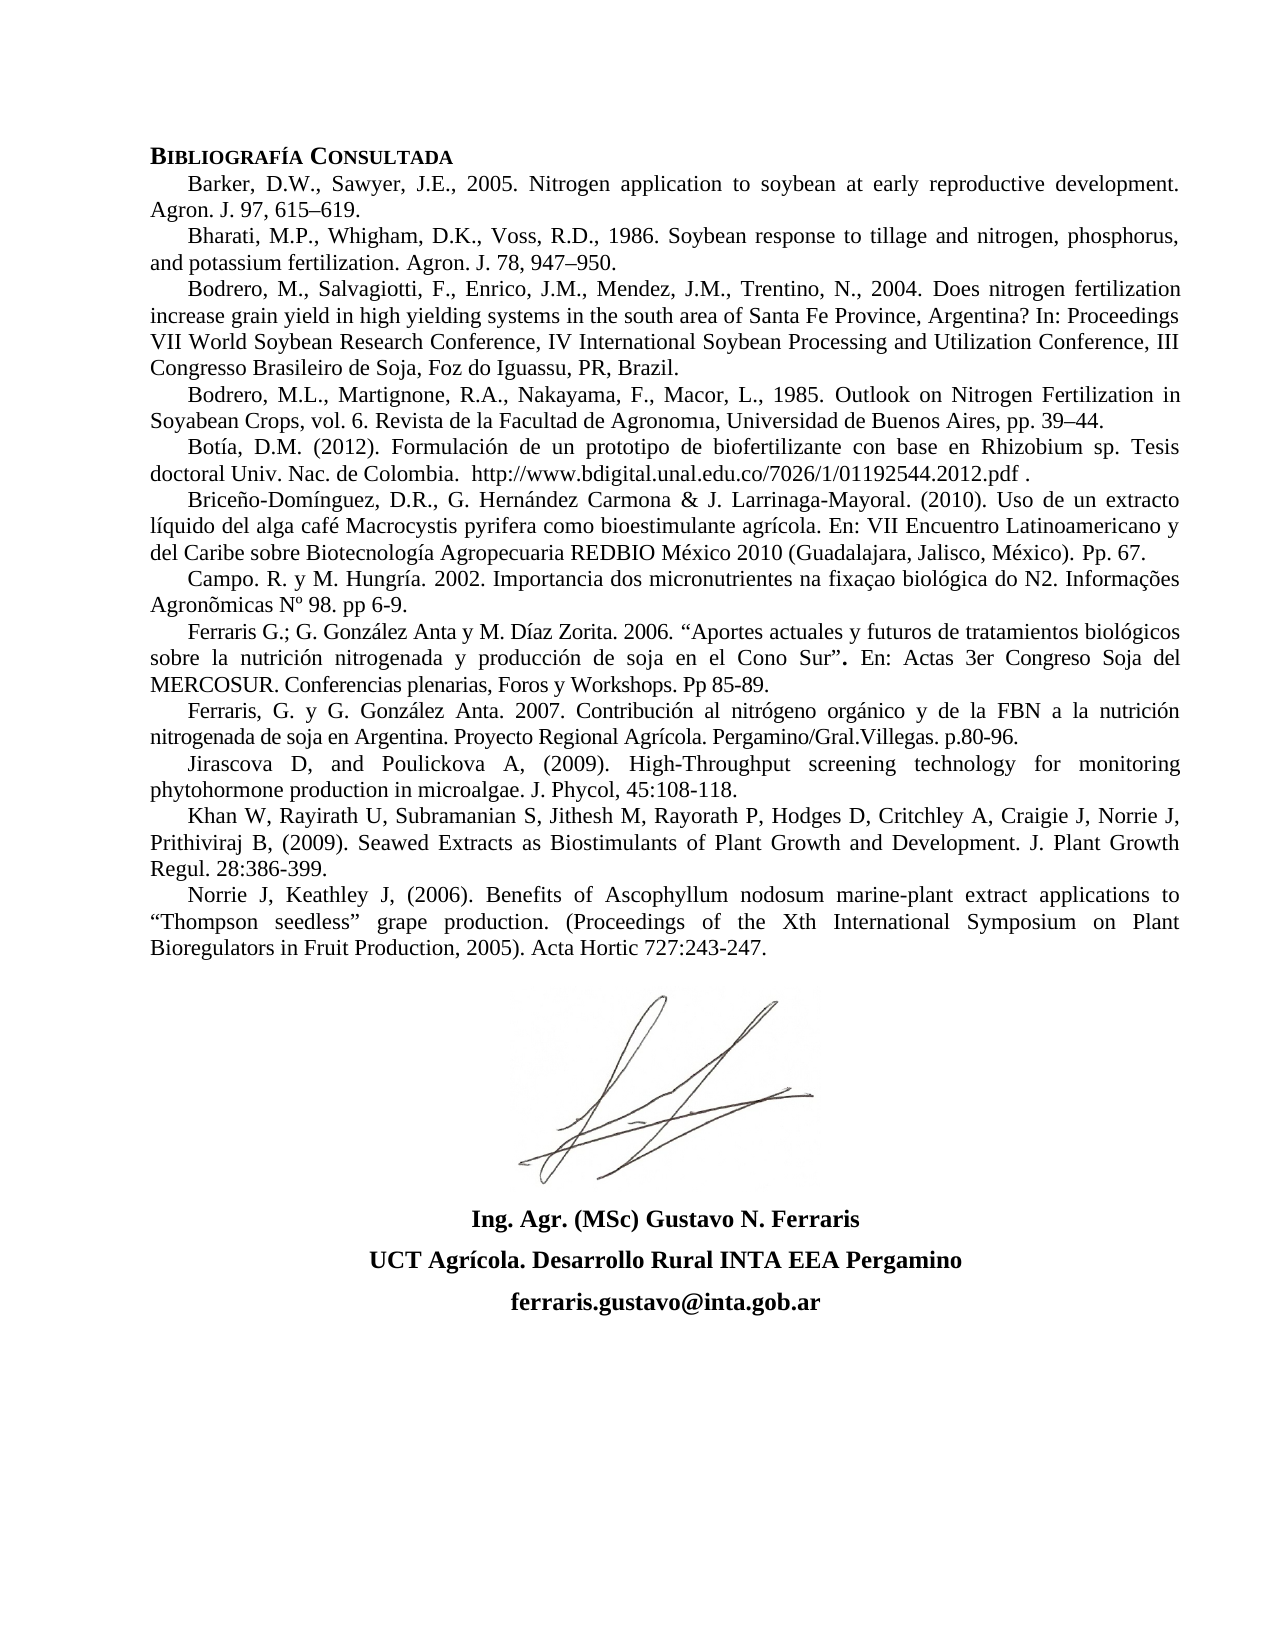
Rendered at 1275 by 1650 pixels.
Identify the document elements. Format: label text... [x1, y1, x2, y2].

text Khan W, Rayirath U, Subramanian S, Jithesh M, Rayorath P, Hodges D, Critchley A, Craigie J, Norrie J, Prithiviraj B, (2009). Seawed Extracts as Biostimulants of Plant Growth and Development. J. Plant Growth Regul. 28:386-399. [150, 802, 1181, 881]
picture [510, 986, 822, 1192]
text Ferraris, G. y G. González Anta. 2007. Contribución al nitrógeno orgánico y de a la nutrición nitrogenada de soja en Argentina. Proyecto Regional Agrícola. Pergamino/Gral.Villegas. p.80-96. [150, 697, 1181, 750]
text Bodrero, M., Salvagiotti, F., Enrico, J.M., Mendez, J.M., Trentino, N., 2004. Does nitrogen fertilization increase grain yield in high yielding systems in the south area of ? In: Proceedings VII World Soybean Research Conference, IV International Soybean Processing and Utilization Conference, III Congresso Brasileiro de Soja, Foz do Iguassu, PR, . [150, 275, 1181, 381]
text Bodrero, M.L., Martignone, R.A., Nakayama, F., Macor, L., 1985. Outlook on Nitrogen Fertilization in Soyabean Crops, vol. 6. Revista de de Agronomıa, Universidad de Buenos Aires, pp. 39–44. [150, 381, 1181, 433]
text Barker, D.W., Sawyer, J.E., 2005. Nitrogen application to soybean at early reproductive development. Agron. J. 97, 615–619. [150, 170, 1181, 223]
text Norrie J, Keathley J, (2006). Benefits of Ascophyllum nodosum marine-plant extract applications to “Thompson seedless” grape production. (Proceedings of the Xth International Symposium on Plant Bioregulators in Fruit Production, 2005). Acta Hortic 727:243-247. [150, 881, 1181, 961]
text UCT Agrícola. Desarrollo Rural INTA EEA Pergamino [150, 1245, 1181, 1274]
text Botía, D.M. (2012). Formulación de un prototipo de biofertilizante con base en Rhizobium sp. Tesis doctoral Univ. Nac. de Colombia. http://www.bdigital.unal.edu.co/7026/1/01192544.2012.pdf . [150, 433, 1181, 486]
text Briceño-Domínguez, D.R., G. Hernández Carmona & J. Larrinaga-Mayoral. (2010). Uso de un extracto líquido del alga café Macrocystis pyrifera como bioestimulante agrícola. En: VII Encuentro Latinoamericano y del Caribe sobre Biotecnología Agropecuaria REDBIO México 2010 (Guadalajara, Jalisco, México). Pp. 67. [150, 486, 1181, 565]
text ferraris.gustavo@inta.gob.ar [150, 1287, 1181, 1315]
text Jirascova D, and Poulickova A, (2009). High-Throughput screening technology for monitoring phytohormone production in microalgae. J. Phycol, 45:108-118. [150, 750, 1181, 802]
text Bharati, M.P., Whigham, D.K., Voss, R.D., 1986. Soybean response to tillage and nitrogen, phosphorus, and potassium fertilization. Agron. J. 78, 947–950. [150, 223, 1181, 275]
text Bibliografía Consultada [150, 141, 1181, 170]
text Ing. Agr. (MSc) Gustavo N. Ferraris [150, 1204, 1181, 1233]
text Ferraris G.; G. González Anta y M. Díaz Zorita. 2006. “Aportes actuales y futuros de tratamientos biológicos sobre la nutrición nitrogenada y producción de soja en el Cono Sur”. En: Actas 3er Congreso Soja del MERCOSUR. Conferencias plenarias, Foros y Workshops. Pp 85-89. [150, 618, 1181, 697]
text Campo. R. y M. Hungría. 2002. Importancia dos micronutrientes na fixaçao biológica do N2. Informações Agronõmicas Nº 98. pp 6-9. [150, 565, 1181, 618]
